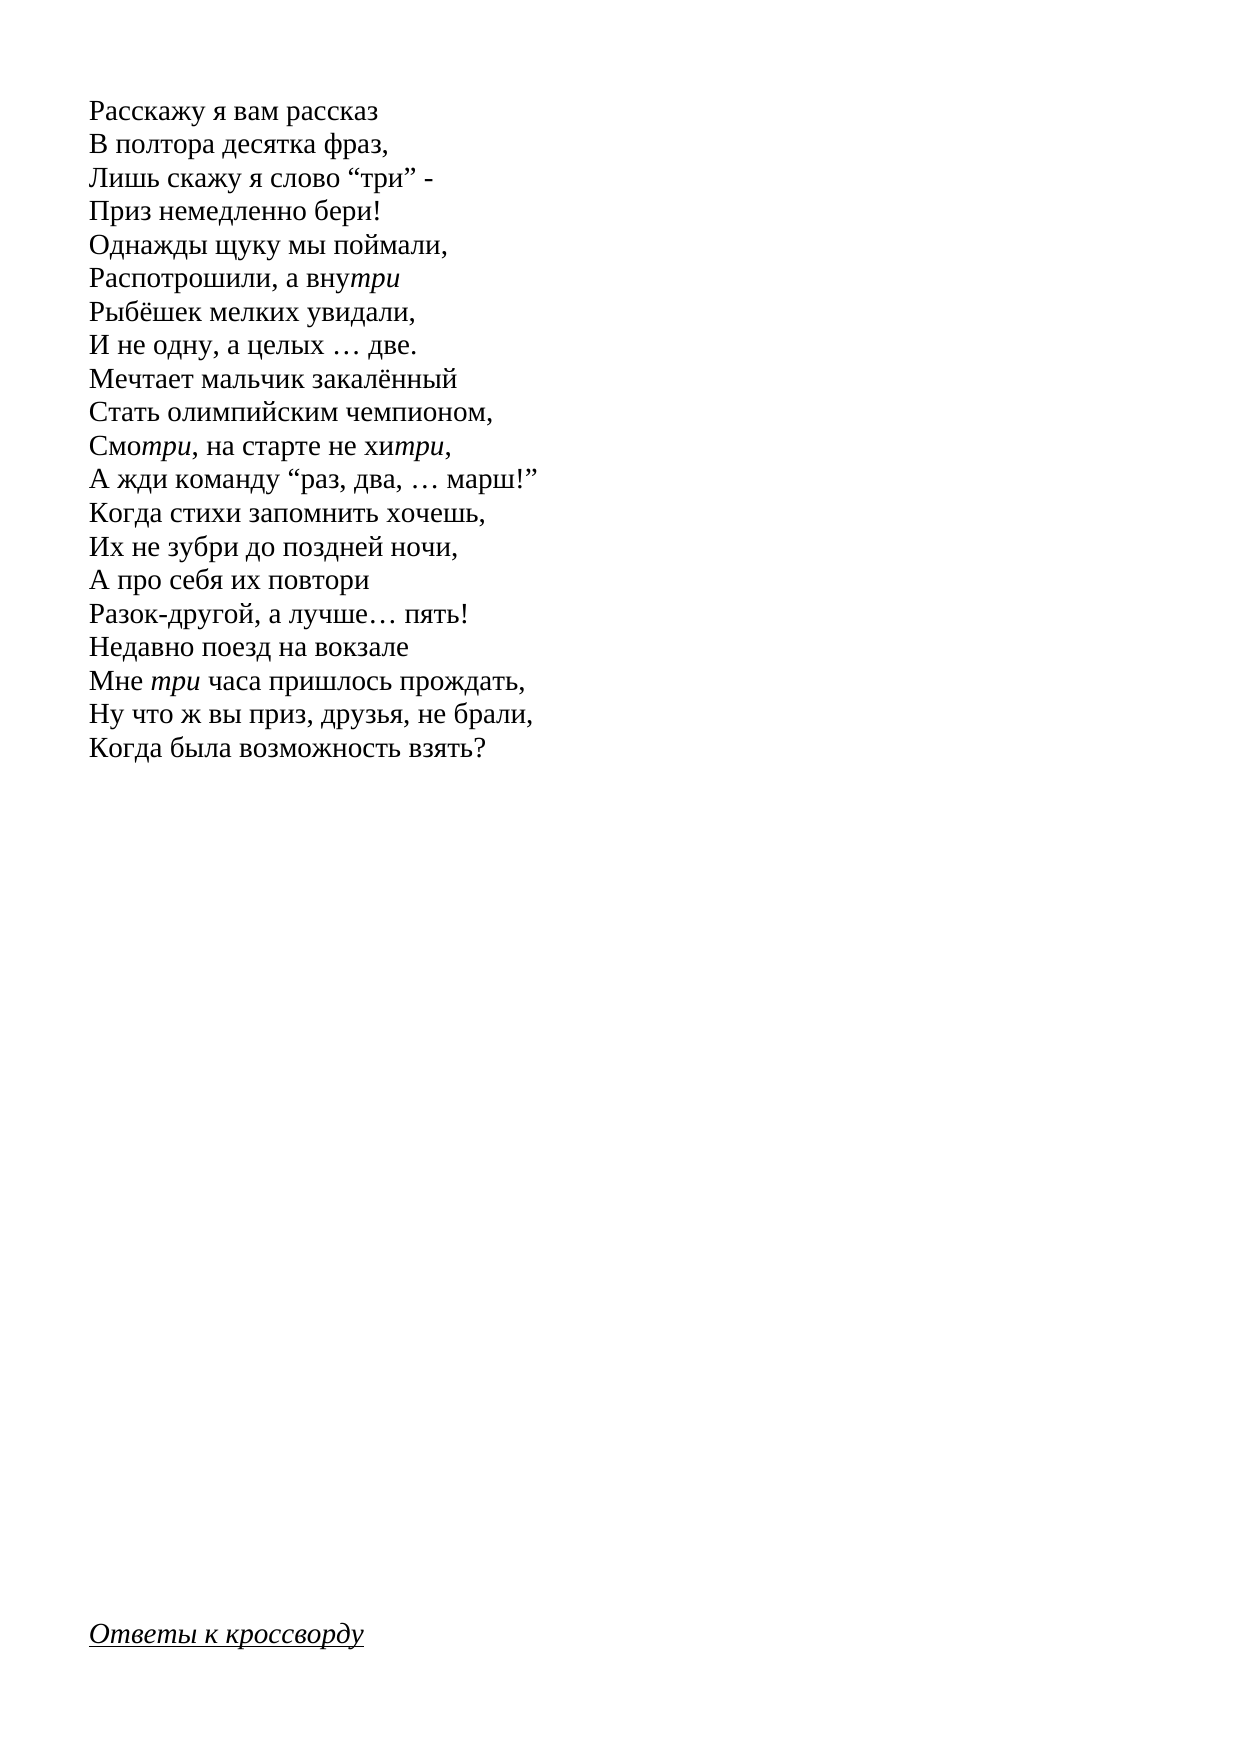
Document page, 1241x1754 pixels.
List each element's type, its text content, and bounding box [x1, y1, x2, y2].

text Смотри, на старте не хитри, [89, 428, 1152, 462]
text Ну что ж вы приз, друзья, не брали, [89, 696, 1152, 730]
text А про себя их повтори [89, 562, 1152, 596]
text Лишь скажу я слово “три” - [89, 160, 1152, 193]
text В полтора десятка фраз, [89, 126, 1152, 160]
text Приз немедленно бери! [89, 193, 1152, 227]
text Ответы к кроссворду [89, 1617, 1152, 1650]
text Разок-другой, а лучше… пять! [89, 596, 1152, 629]
text Рыбёшек мелких увидали, [89, 294, 1152, 327]
text Расскажу я вам рассказ [89, 93, 1152, 126]
text Недавно поезд на вокзале [89, 629, 1152, 663]
text Стать олимпийским чемпионом, [89, 394, 1152, 428]
text Когда была возможность взять? [89, 730, 1152, 763]
text И не одну, а целых … две. [89, 327, 1152, 361]
text Мечтает мальчик закалённый [89, 361, 1152, 394]
text Мне три часа пришлось прождать, [89, 663, 1152, 696]
text Распотрошили, а внутри [89, 260, 1152, 294]
text Их не зубри до поздней ночи, [89, 529, 1152, 562]
text Однажды щуку мы поймали, [89, 227, 1152, 260]
text А жди команду “раз, два, … марш!” [89, 462, 1152, 495]
text Когда стихи запомнить хочешь, [89, 495, 1152, 529]
